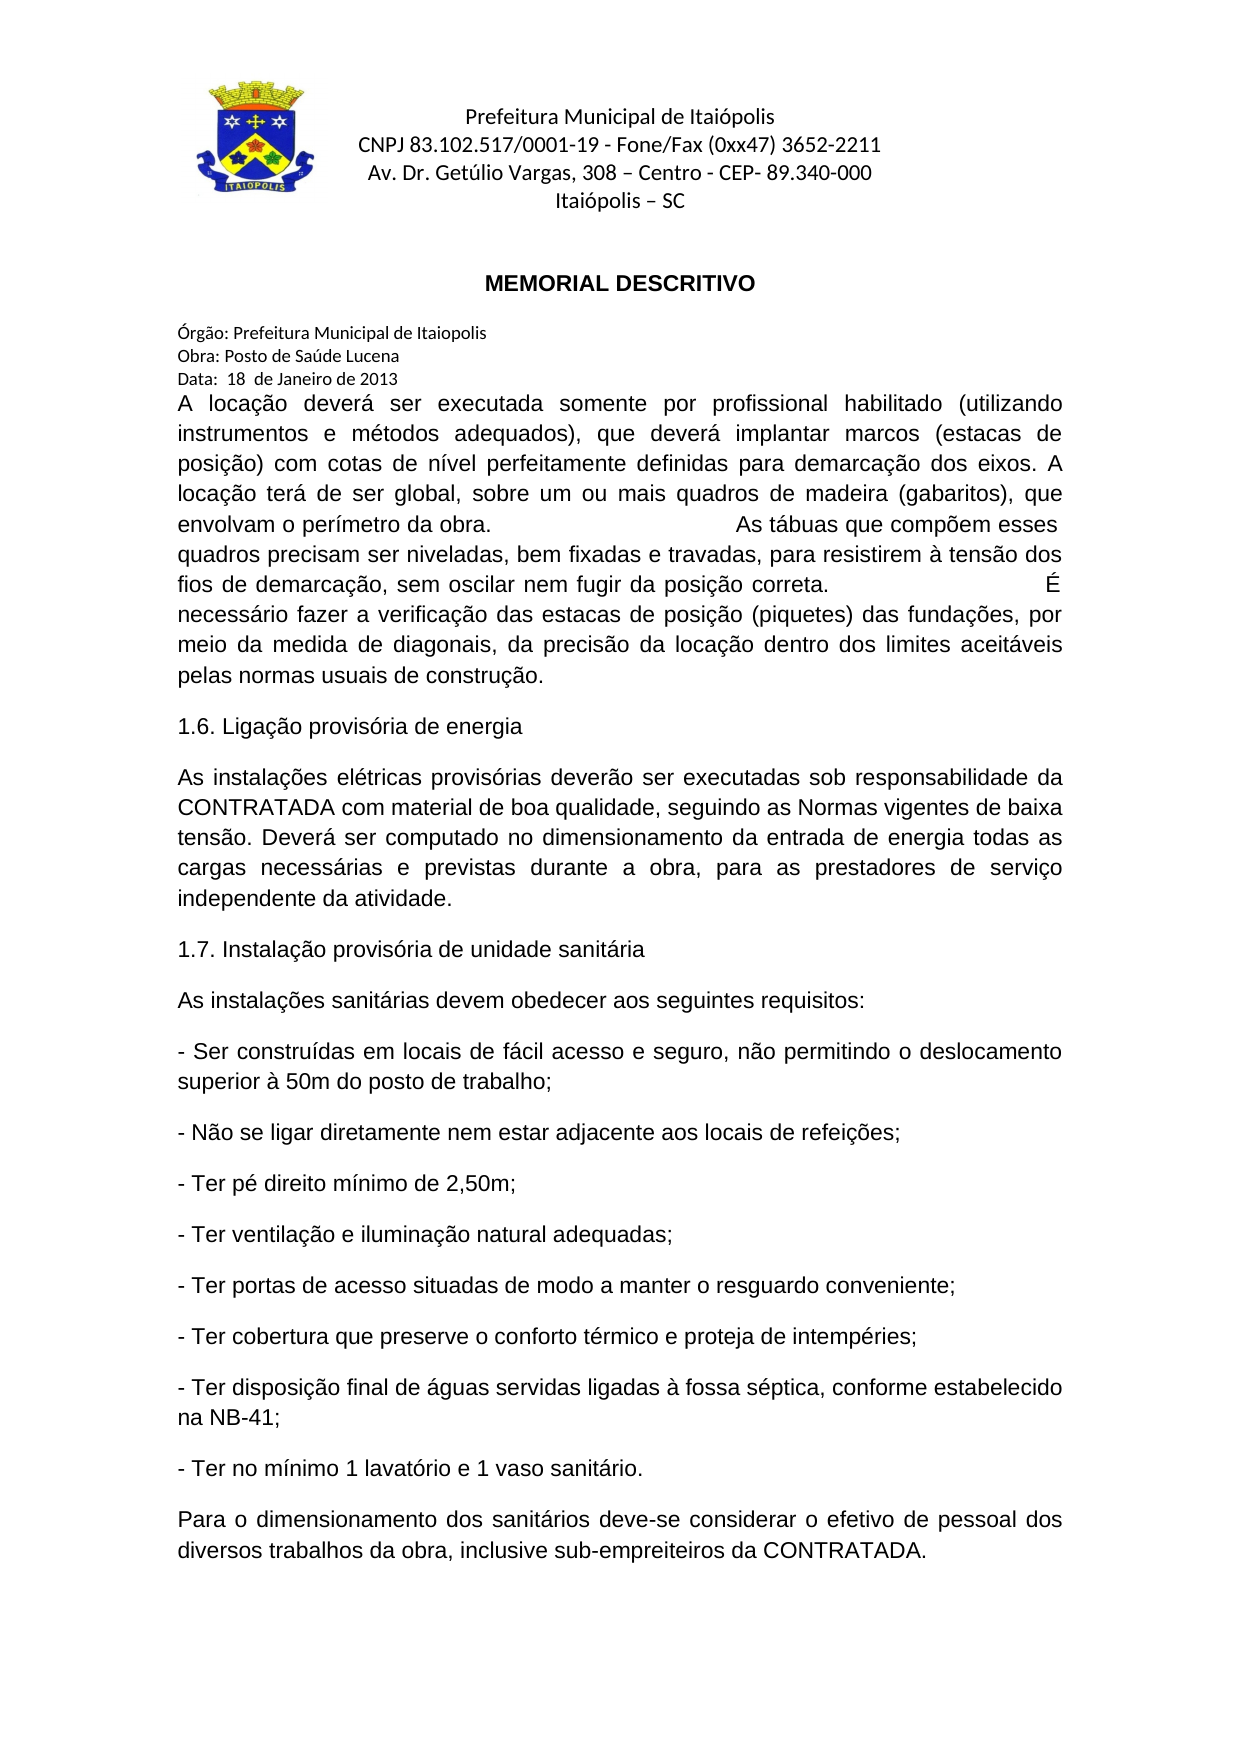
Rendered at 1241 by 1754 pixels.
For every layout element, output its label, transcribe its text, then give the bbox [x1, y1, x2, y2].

text 1.6. Ligação provisória de energia [177, 713, 1063, 739]
text - Ter pé direito mínimo de 2,50m; [177, 1170, 1063, 1196]
text A locação deverá ser executada somente por profissional habilitado (utilizando instrumentos e métodos adequados), que deverá implantar marcos (estacas de posição) com cotas de nível perfeitamente definidas para demarcação dos eixos. A locação terá de ser global, sobre um ou mais quadros de madeira (gabaritos), que envolvam o perímetro da obra. As tábuas que compõem esses quadros precisam ser niveladas, bem fixadas e travadas, para resistirem à tensão dos fios de demarcação, sem oscilar nem fugir da posição correta. É necessário fazer a verificação das estacas de posição (piquetes) das fundações, por meio da medida de diagonais, da precisão da locação dentro dos limites aceitáveis pelas normas usuais de construção. [177, 390, 1063, 688]
text - Não se ligar diretamente nem estar adjacente aos locais de refeições; [177, 1119, 1063, 1145]
text As instalações elétricas provisórias deverão ser executadas sob responsabilidade da CONTRATADA com material de boa qualidade, seguindo as Normas vigentes de baixa tensão. Deverá ser computado no dimensionamento da entrada de energia todas as cargas necessárias e previstas durante a obra, para as prestadores de serviço independente da atividade. [177, 764, 1063, 911]
text Para o dimensionamento dos sanitários deve-se considerar o efetivo de pessoal dos diversos trabalhos da obra, inclusive sub-empreiteiros da CONTRATADA. [177, 1506, 1063, 1563]
text - Ter ventilação e iluminação natural adequadas; [177, 1221, 1063, 1247]
text 1.7. Instalação provisória de unidade sanitária [177, 936, 1063, 962]
text - Ter disposição final de águas servidas ligadas à fossa séptica, conforme estabelecido na NB-41; [177, 1374, 1063, 1431]
text As instalações sanitárias devem obedecer aos seguintes requisitos: [177, 987, 1063, 1013]
text - Ter no mínimo 1 lavatório e 1 vaso sanitário. [177, 1455, 1063, 1482]
text - Ter portas de acesso situadas de modo a manter o resguardo conveniente; [177, 1272, 1063, 1298]
text - Ser construídas em locais de fácil acesso e seguro, não permitindo o deslocamento superior à 50m do posto de trabalho; [177, 1038, 1063, 1094]
text - Ter cobertura que preserve o conforto térmico e proteja de intempéries; [177, 1323, 1063, 1349]
